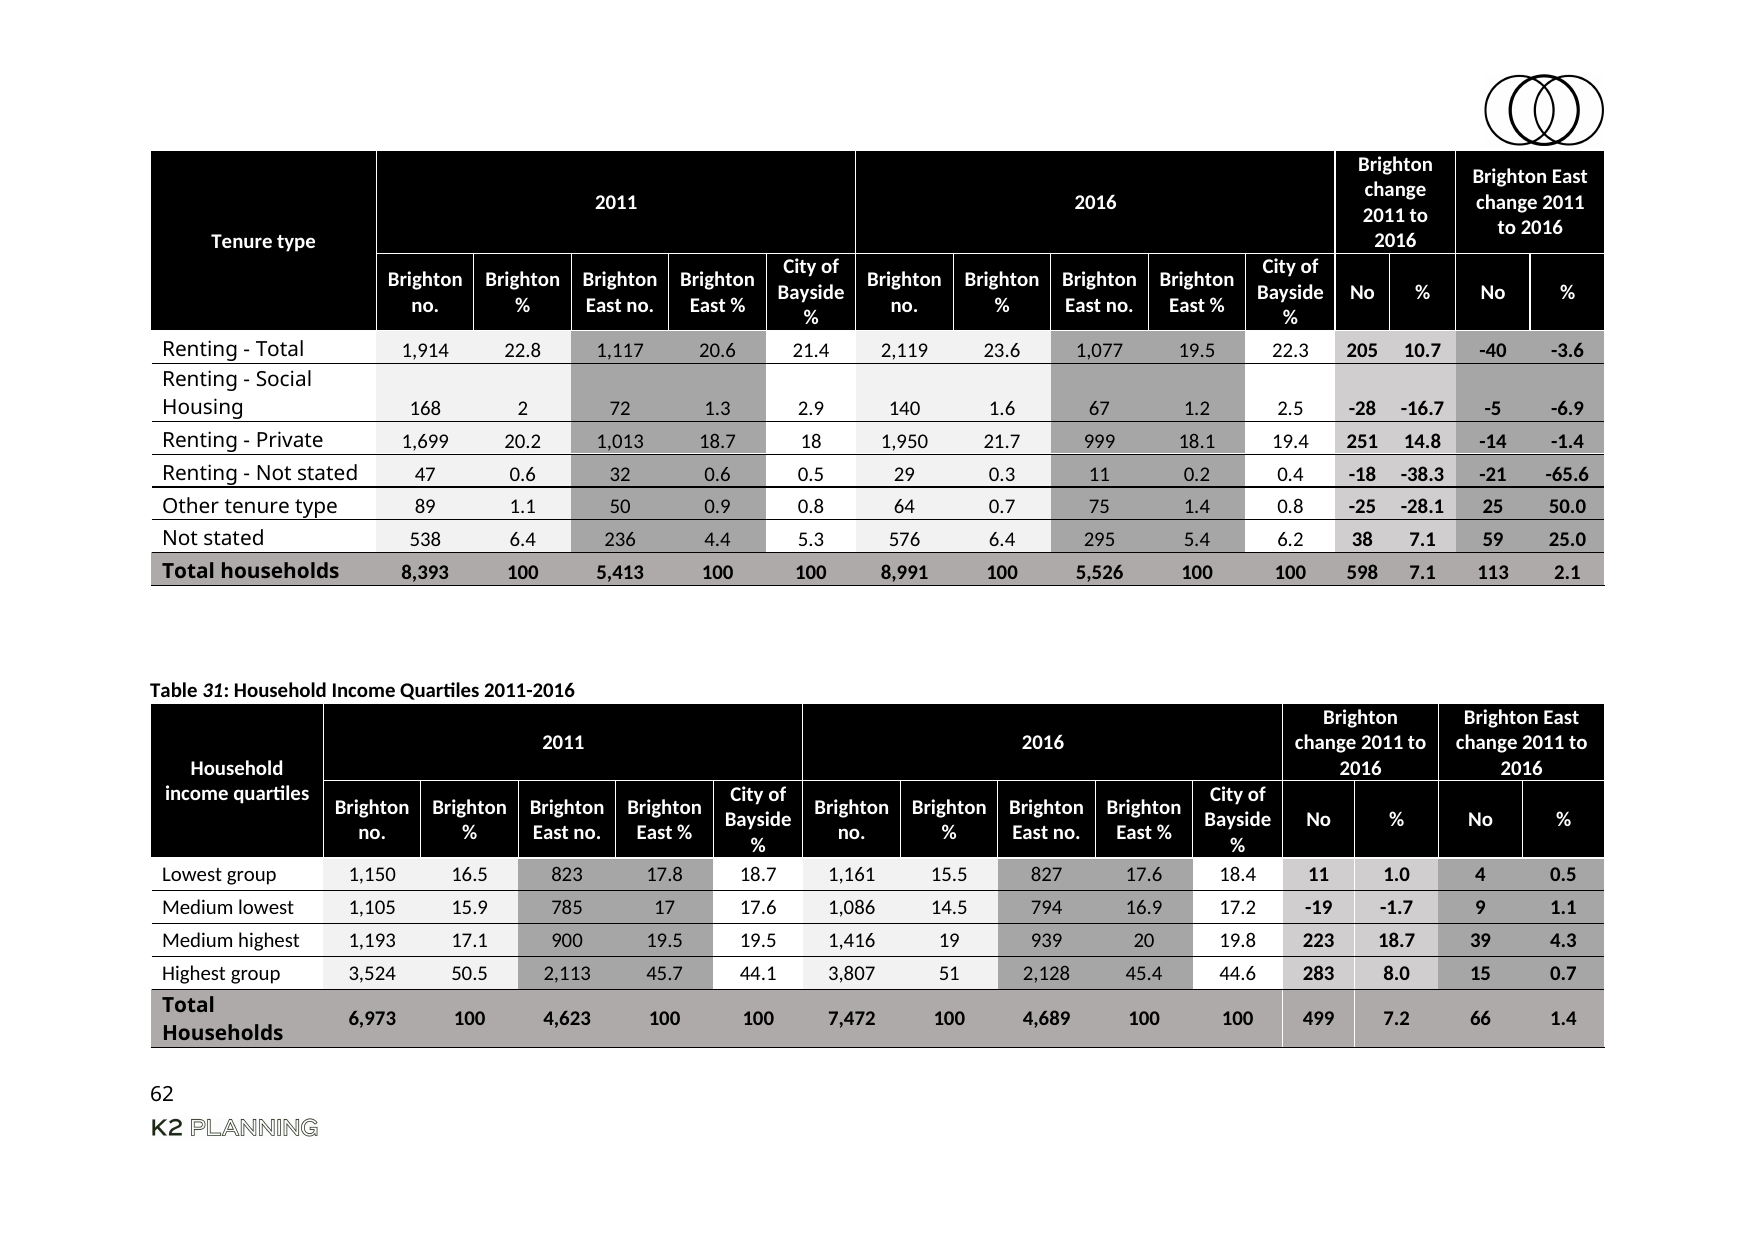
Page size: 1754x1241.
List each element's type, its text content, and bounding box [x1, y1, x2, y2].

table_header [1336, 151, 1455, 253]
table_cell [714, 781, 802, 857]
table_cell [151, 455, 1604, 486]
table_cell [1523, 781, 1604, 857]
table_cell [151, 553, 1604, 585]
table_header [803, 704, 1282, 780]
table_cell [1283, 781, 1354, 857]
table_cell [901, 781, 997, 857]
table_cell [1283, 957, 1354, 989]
picture [150, 1116, 319, 1140]
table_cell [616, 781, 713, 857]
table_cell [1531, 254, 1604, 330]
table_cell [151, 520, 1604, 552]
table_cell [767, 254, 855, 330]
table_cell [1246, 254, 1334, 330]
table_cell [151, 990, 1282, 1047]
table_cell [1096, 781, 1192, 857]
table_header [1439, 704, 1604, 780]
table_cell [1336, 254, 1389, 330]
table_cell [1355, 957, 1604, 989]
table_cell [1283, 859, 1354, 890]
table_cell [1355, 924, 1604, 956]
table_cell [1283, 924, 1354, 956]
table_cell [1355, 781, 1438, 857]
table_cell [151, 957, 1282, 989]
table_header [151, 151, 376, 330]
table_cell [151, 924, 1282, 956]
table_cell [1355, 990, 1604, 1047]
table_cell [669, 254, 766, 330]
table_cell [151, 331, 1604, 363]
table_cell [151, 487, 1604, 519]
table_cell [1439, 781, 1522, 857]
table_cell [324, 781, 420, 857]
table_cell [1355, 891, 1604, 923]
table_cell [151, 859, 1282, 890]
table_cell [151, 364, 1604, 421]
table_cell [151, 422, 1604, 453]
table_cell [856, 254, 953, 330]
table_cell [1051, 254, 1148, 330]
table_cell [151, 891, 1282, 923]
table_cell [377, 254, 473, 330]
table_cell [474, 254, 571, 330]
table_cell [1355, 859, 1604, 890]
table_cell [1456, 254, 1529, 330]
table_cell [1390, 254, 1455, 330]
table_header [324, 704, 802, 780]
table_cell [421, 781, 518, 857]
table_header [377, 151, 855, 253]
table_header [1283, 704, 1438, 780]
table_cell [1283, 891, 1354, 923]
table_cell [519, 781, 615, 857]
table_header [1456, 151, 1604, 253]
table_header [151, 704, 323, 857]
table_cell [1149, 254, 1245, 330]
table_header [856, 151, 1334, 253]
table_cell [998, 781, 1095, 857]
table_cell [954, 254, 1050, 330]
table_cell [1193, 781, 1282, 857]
picture [1485, 75, 1604, 146]
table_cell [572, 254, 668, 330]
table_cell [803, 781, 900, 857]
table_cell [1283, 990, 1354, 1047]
